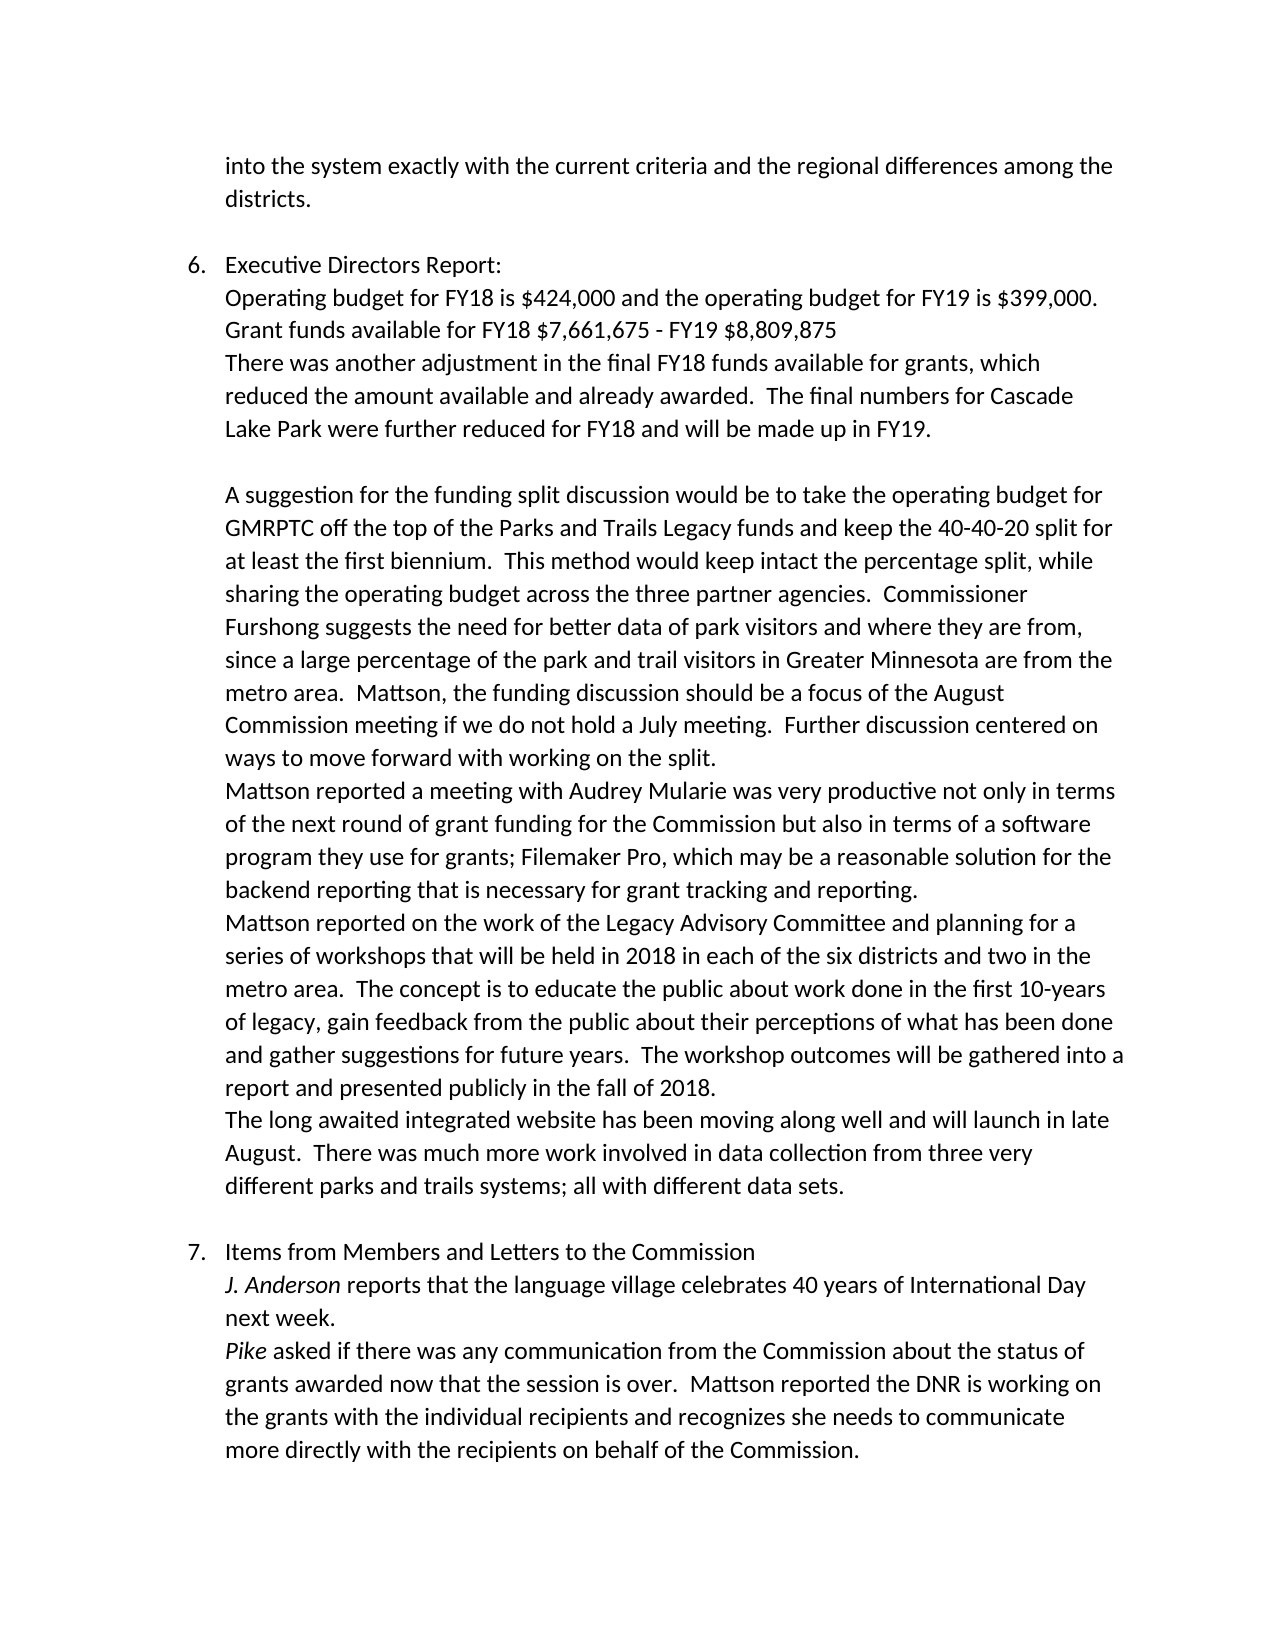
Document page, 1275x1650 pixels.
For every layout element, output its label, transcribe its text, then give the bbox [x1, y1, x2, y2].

list Items from Members and Letters to the Commission [187, 1236, 1125, 1267]
list Pike asked if there was any communication from the Commission about the status of grants awarded now that the session is over. Mattson reported the DNR is working on the grants with the individual recipients and recognizes she needs to communicate more directly with the recipients on behalf of the Commission. [225, 1335, 1125, 1464]
list There was another adjustment in the final FY18 funds available for grants, which reduced the amount available and already awarded. The final numbers for Cascade Lake Park were further reduced for FY18 and will be made up in FY19. [225, 347, 1125, 444]
list The long awaited integrated website has been moving along well and will launch in late August. There was much more work involved in data collection from three very different parks and trails systems; all with different data sets. [225, 1104, 1125, 1201]
list A suggestion for the funding split discussion would be to take the operating budget for GMRPTC off the top of the Parks and Trails Legacy funds and keep the 40-40-20 split for at least the first biennium. This method would keep intact the percentage split, while sharing the operating budget across the three partner agencies. Commissioner Furshong suggests the need for better data of park visitors and where they are from, since a large percentage of the park and trail visitors in Greater Minnesota are from the metro area. Mattson, the funding discussion should be a focus of the August Commission meeting if we do not hold a July meeting. Further discussion centered on ways to move forward with working on the split. [225, 479, 1125, 773]
list Operating budget for FY18 is $424,000 and the operating budget for FY19 is $399,000. [225, 282, 1125, 312]
list Mattson reported on the work of the Legacy Advisory Committee and planning for a series of workshops that will be held in 2018 in each of the six districts and two in the metro area. The concept is to educate the public about work done in the first 10-years of legacy, gain feedback from the public about their perceptions of what has been done and gather suggestions for future years. The workshop outcomes will be gathered into a report and presented publicly in the fall of 2018. [225, 907, 1125, 1102]
list Executive Directors Report: [187, 249, 1125, 279]
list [225, 150, 1125, 213]
list J. Anderson reports that the language village celebrates 40 years of International Day next week. [225, 1269, 1125, 1333]
list Grant funds available for FY18 $7,661,675 - FY19 $8,809,875 [225, 314, 1125, 345]
list Mattson reported a meeting with Audrey Mularie was very productive not only in terms of the next round of grant funding for the Commission but also in terms of a software program they use for grants; Filemaker Pro, which may be a reasonable solution for the backend reporting that is necessary for grant tracking and reporting. [225, 775, 1125, 905]
